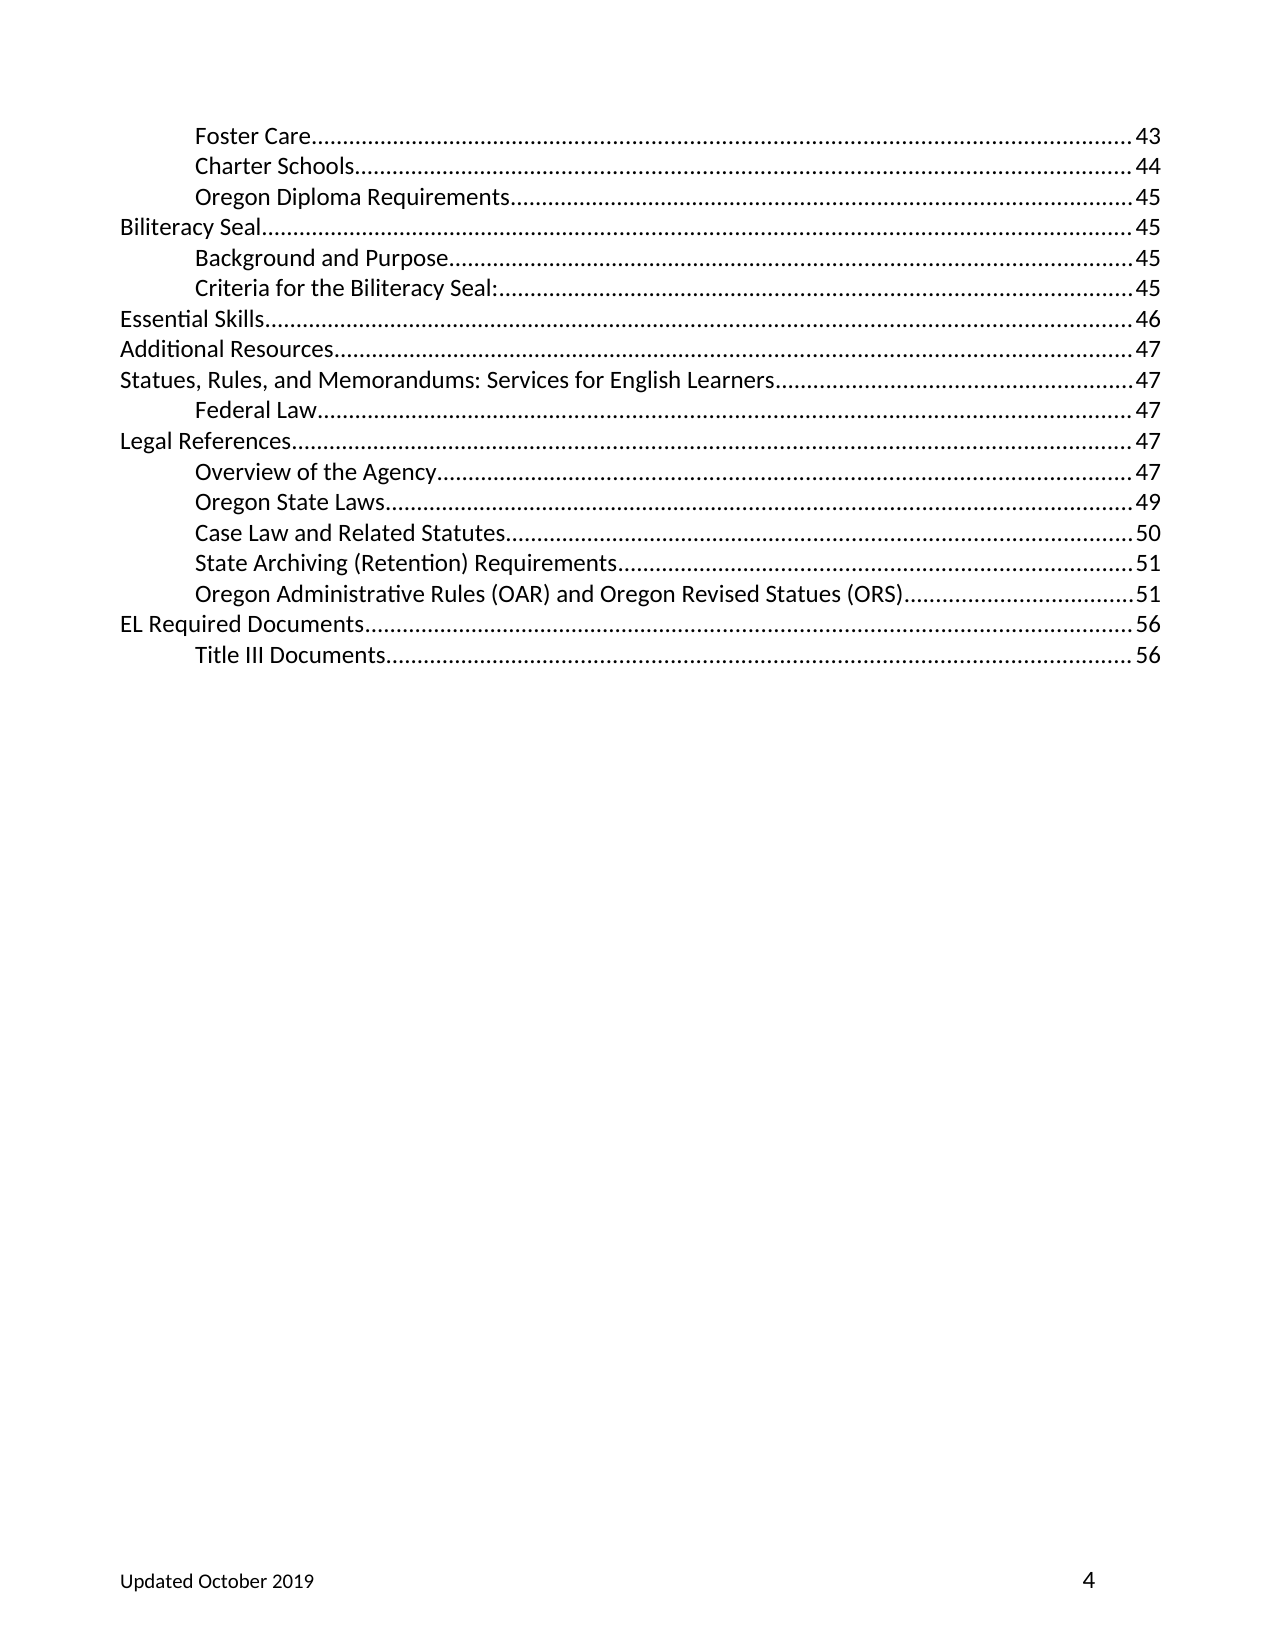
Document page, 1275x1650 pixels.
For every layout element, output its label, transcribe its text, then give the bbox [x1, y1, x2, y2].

text Legal References 47 [120, 425, 1155, 456]
text Background and Purpose 45 [195, 242, 1161, 273]
text Oregon Administrative Rules (OAR) and Oregon Revised Statues (ORS) 51 [195, 578, 1161, 608]
text Charter Schools 44 [195, 151, 1161, 181]
text State Archiving (Retention) Requirements 51 [195, 547, 1161, 578]
text Foster Care 43 [195, 120, 1161, 151]
text Criteria for the Biliteracy Seal: 45 [195, 273, 1161, 303]
text Federal Law 47 [195, 395, 1161, 425]
text Title III Documents 56 [195, 639, 1161, 669]
text EL Required Documents 56 [120, 608, 1155, 639]
text Biliteracy Seal 45 [120, 212, 1155, 242]
text Overview of the Agency 47 [195, 456, 1161, 486]
text Additional Resources 47 [120, 334, 1155, 364]
text Essential Skills 46 [120, 303, 1155, 334]
text Oregon Diploma Requirements 45 [195, 181, 1161, 212]
text Statues, Rules, and Memorandums: Services for English Learners 47 [120, 364, 1155, 395]
text Case Law and Related Statutes 50 [195, 517, 1161, 547]
text Oregon State Laws 49 [195, 486, 1161, 517]
